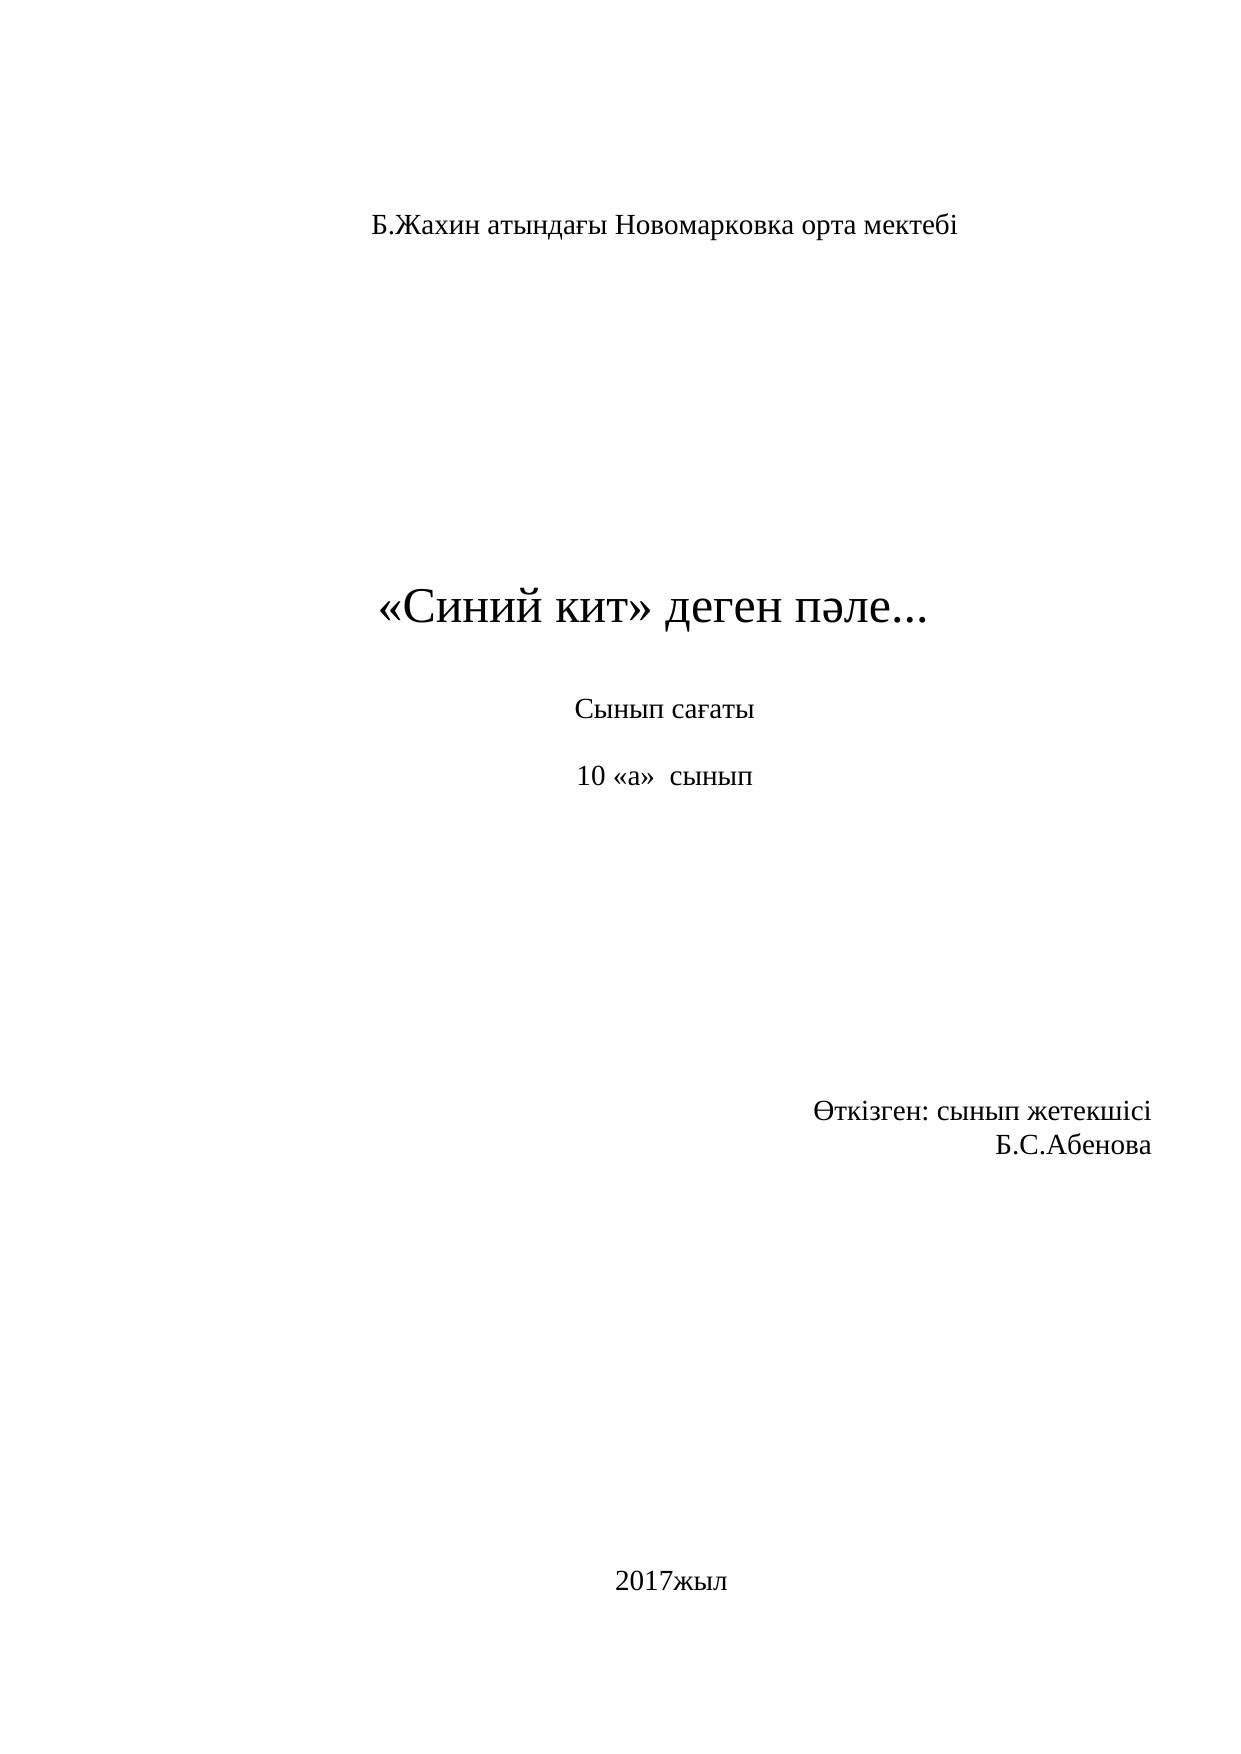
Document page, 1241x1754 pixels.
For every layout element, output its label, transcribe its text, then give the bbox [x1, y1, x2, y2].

text Б.Жахин атындағы Новомарковка орта мектебі [177, 207, 1152, 240]
text 10 «а» сынып [177, 758, 1152, 791]
text Сынып сағаты [177, 691, 1152, 724]
text «Синий кит» деген пәле... [177, 576, 1152, 633]
text 2017жыл [177, 1563, 1152, 1596]
text Б.С.Абенова [177, 1127, 1152, 1160]
text Өткізген: сынып жетекшісі [177, 1093, 1152, 1127]
